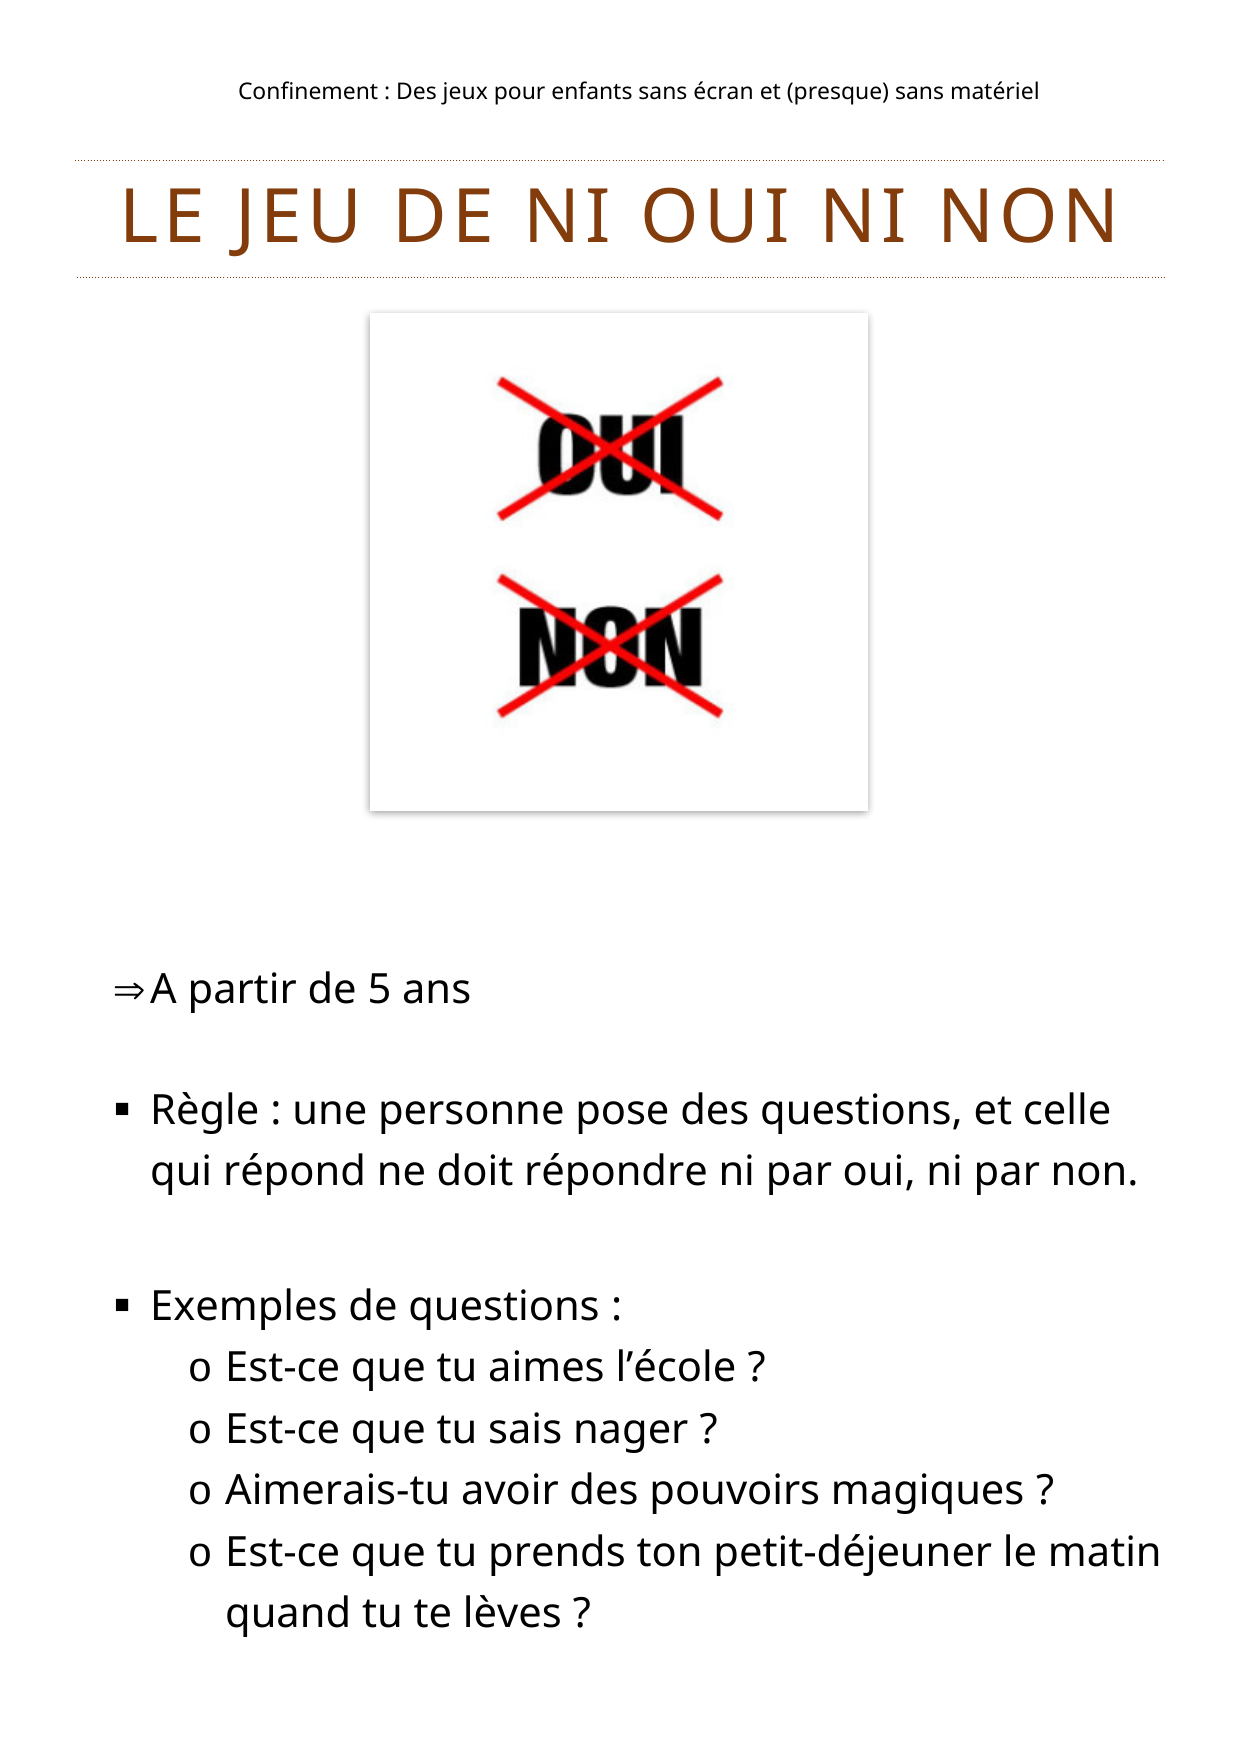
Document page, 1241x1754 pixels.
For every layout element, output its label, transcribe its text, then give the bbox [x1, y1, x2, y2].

title Le jeu de ni oui ni non [75, 160, 1165, 278]
picture [384, 328, 853, 796]
list Est-ce que tu prends ton petit-déjeuner le matin quand tu te lèves ? [187, 1522, 1165, 1640]
text Confinement : Des jeux pour enfants sans écran et (presque) sans matériel [75, 75, 1165, 106]
list Aimerais-tu avoir des pouvoirs magiques ? [187, 1460, 1165, 1517]
list Est-ce que tu aimes l’école ? [187, 1337, 1165, 1394]
list Est-ce que tu sais nager ? [187, 1398, 1165, 1456]
list Exemples de questions : [112, 1276, 1165, 1332]
list A partir de 5 ans [112, 959, 1165, 1016]
list Règle : une personne pose des questions, et celle qui répond ne doit répondre ni par oui, ni par non. [112, 1080, 1165, 1198]
